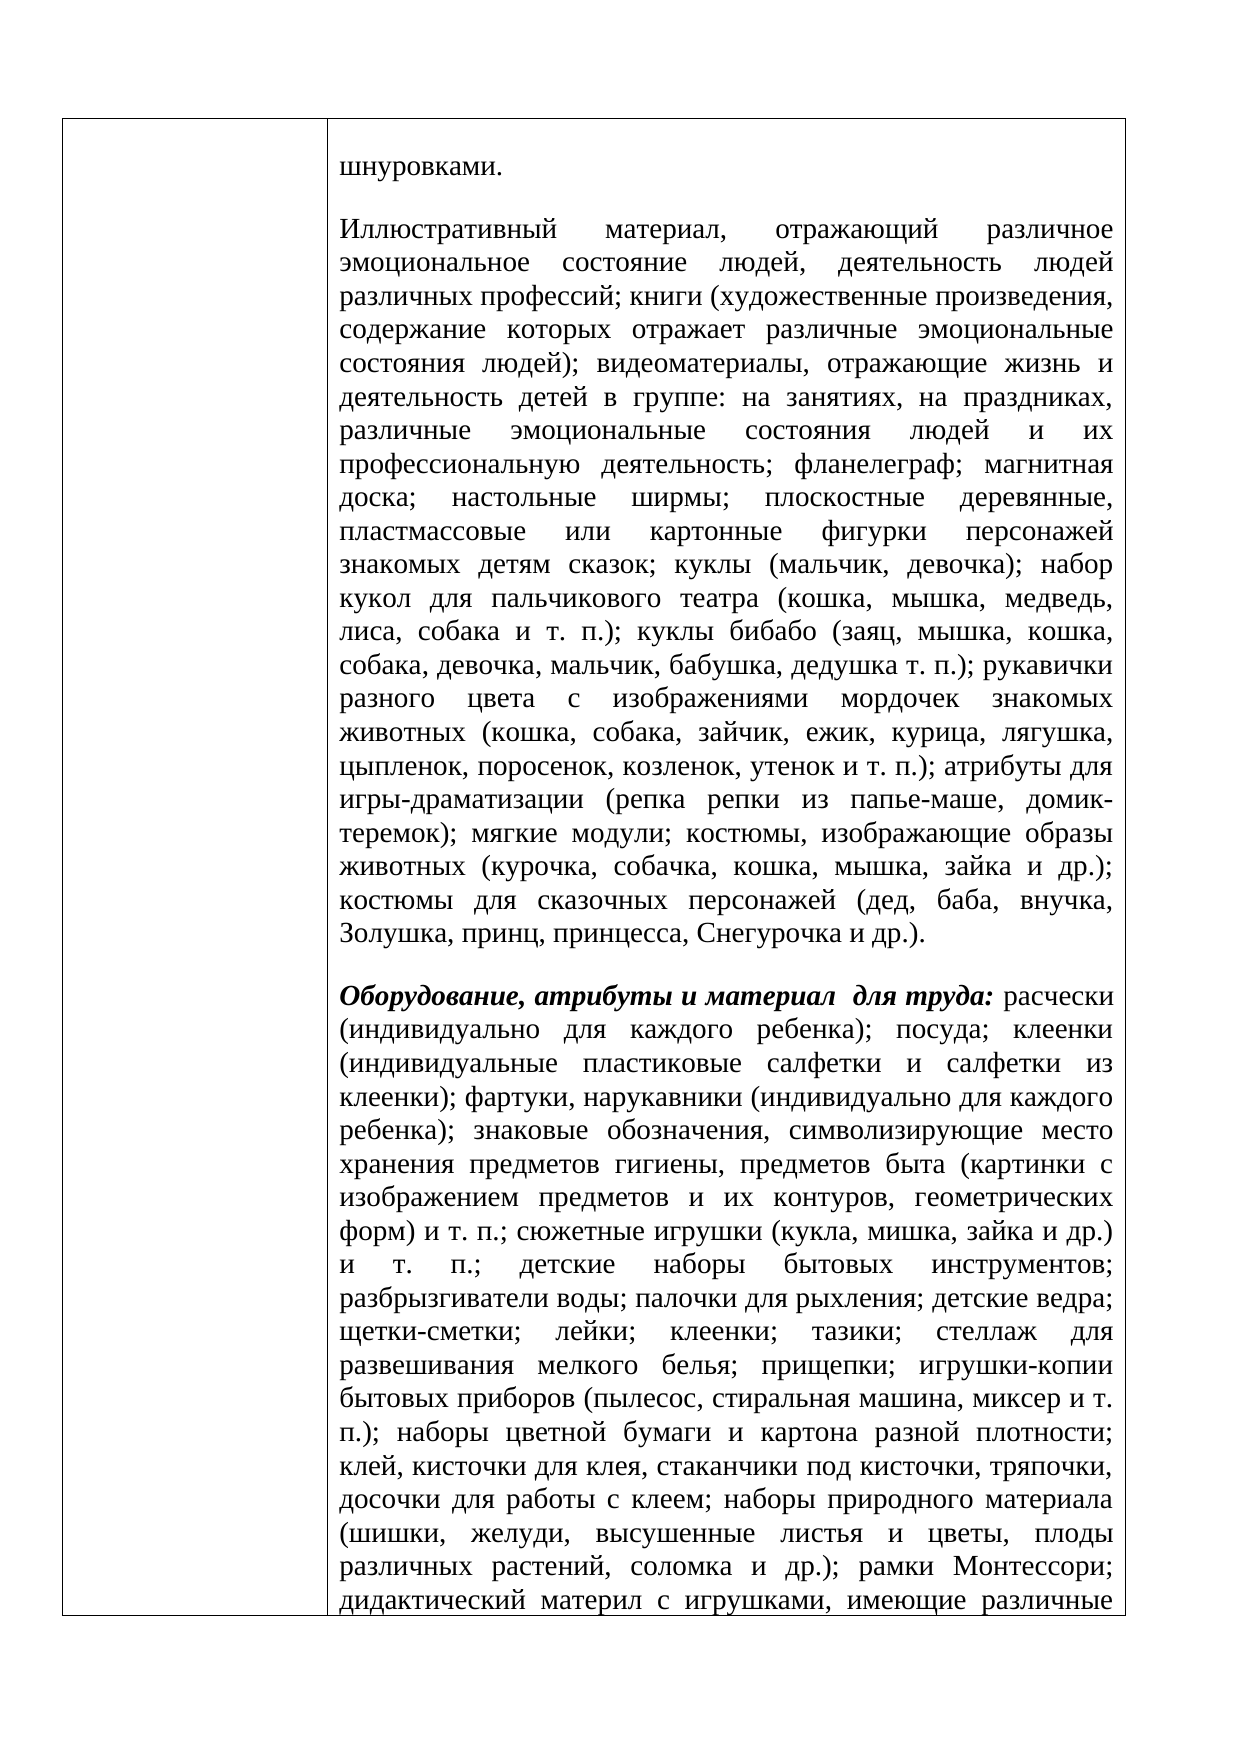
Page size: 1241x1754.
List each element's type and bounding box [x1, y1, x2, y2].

table_cell [63, 119, 327, 1615]
table_cell [328, 119, 1125, 1615]
